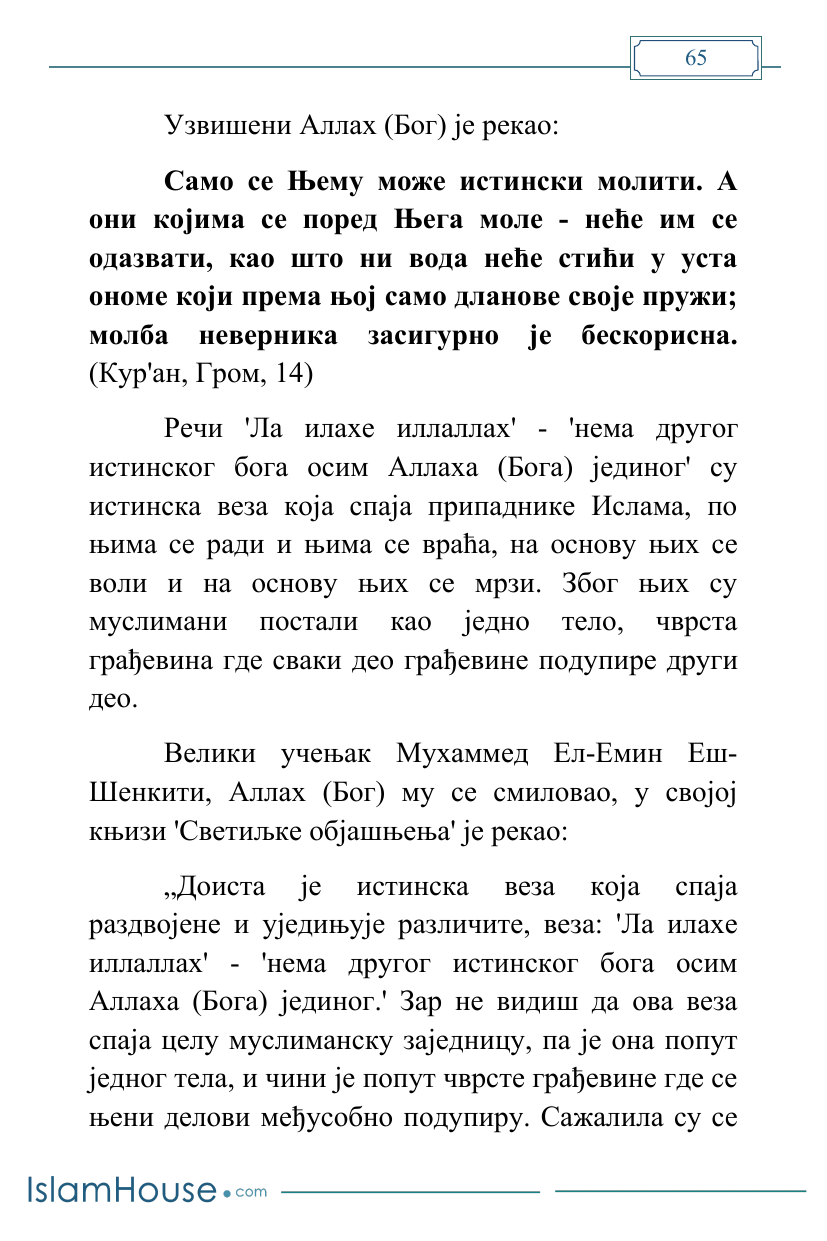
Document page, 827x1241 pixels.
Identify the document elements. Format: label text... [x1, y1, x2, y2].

text Велики учењак Мухаммед Ел-Емин Еш-Шенкити, Аллах (Бог) му се смиловао, у својој књизи 'Светиљке објашњења' је рекао: [89, 736, 738, 846]
text Речи 'Ла илахе иллаллах' - 'нема другог истинског бога осим Аллаха (Бога) јединог' су истинска веза која спаја припаднике Ислама, по њима се ради и њима се враћа, на основу њих се воли и на основу њих се мрзи. Због њих су муслимани постали као једно тело, чврста грађевина где сваки део грађевине подупире други део. [89, 411, 738, 714]
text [89, 868, 738, 1133]
picture [548, 1170, 807, 1208]
text Узвишени Аллах (Бог) је рекао: [89, 107, 738, 141]
picture [20, 1171, 541, 1209]
text Само се Њему може истински молити. А они којима се поред Њега моле - неће им се одазвати, као што ни вода неће стићи у уста ономе који према њој само дланове своје пружи; молба неверника засигурно је бескорисна. (Кур'ан, Гром, 14) [89, 163, 738, 389]
